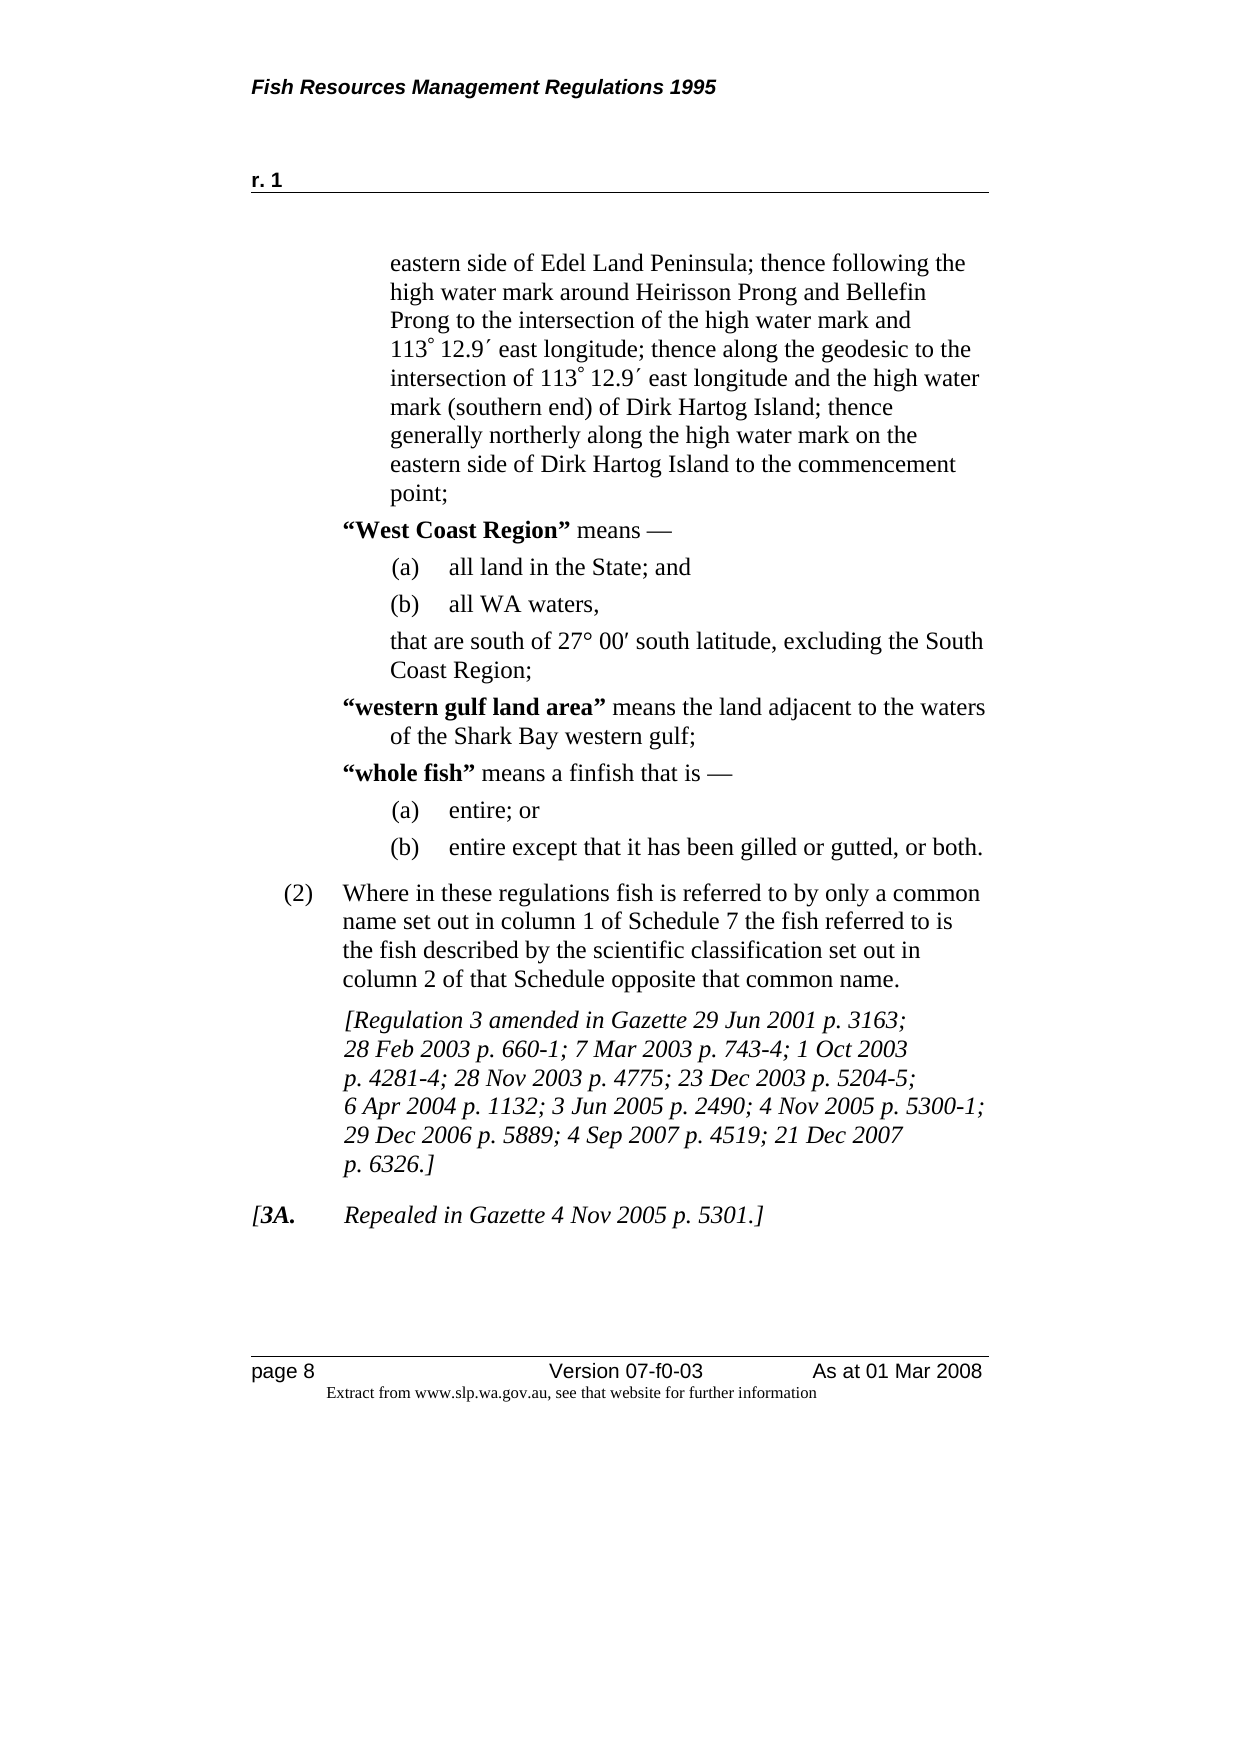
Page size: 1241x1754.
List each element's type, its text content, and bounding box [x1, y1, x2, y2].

text (a) entire; or [251, 795, 989, 824]
text [Regulation 3 amended in Gazette 29 Jun 2001 p. 3163; 28 Feb 2003 p. 660-1; 7 Mar 2003 p. 743-4; 1 Oct 2003 p. 4281-4; 28 Nov 2003 p. 4775; 23 Dec 2003 p. 5204-5; 6 Apr 2004 p. 1132; 3 Jun 2005 p. 2490; 4 Nov 2005 p. 5300-1; 29 Dec 2006 p. 5889; 4 Sep 2007 p. 4519; 21 Dec 2007 p. 6326.] [251, 1005, 989, 1178]
text “western gulf land area” means the land adjacent to the waters of the Shark Bay western gulf; [251, 692, 989, 750]
text (b) entire except that it has been gilled or gutted, or both. [251, 832, 989, 861]
text (2) Where in these regulations fish is referred to by only a common name set out in column 1 of Schedule 7 the fish referred to is the fish described by the scientific classification set out in column 2 of that Schedule opposite that common name. [251, 878, 989, 993]
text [251, 248, 989, 507]
text (a) all land in the State; and [251, 552, 989, 581]
text [3A. Repealed in Gazette 4 Nov 2005 p. 5301.] [251, 1201, 989, 1229]
text “West Coast Region” means — [251, 515, 989, 544]
text “whole fish” means a finfish that is — [251, 758, 989, 787]
text (b) all WA waters, [251, 589, 989, 618]
text that are south of 27° 00′ south latitude, excluding the South Coast Region; [251, 626, 989, 684]
